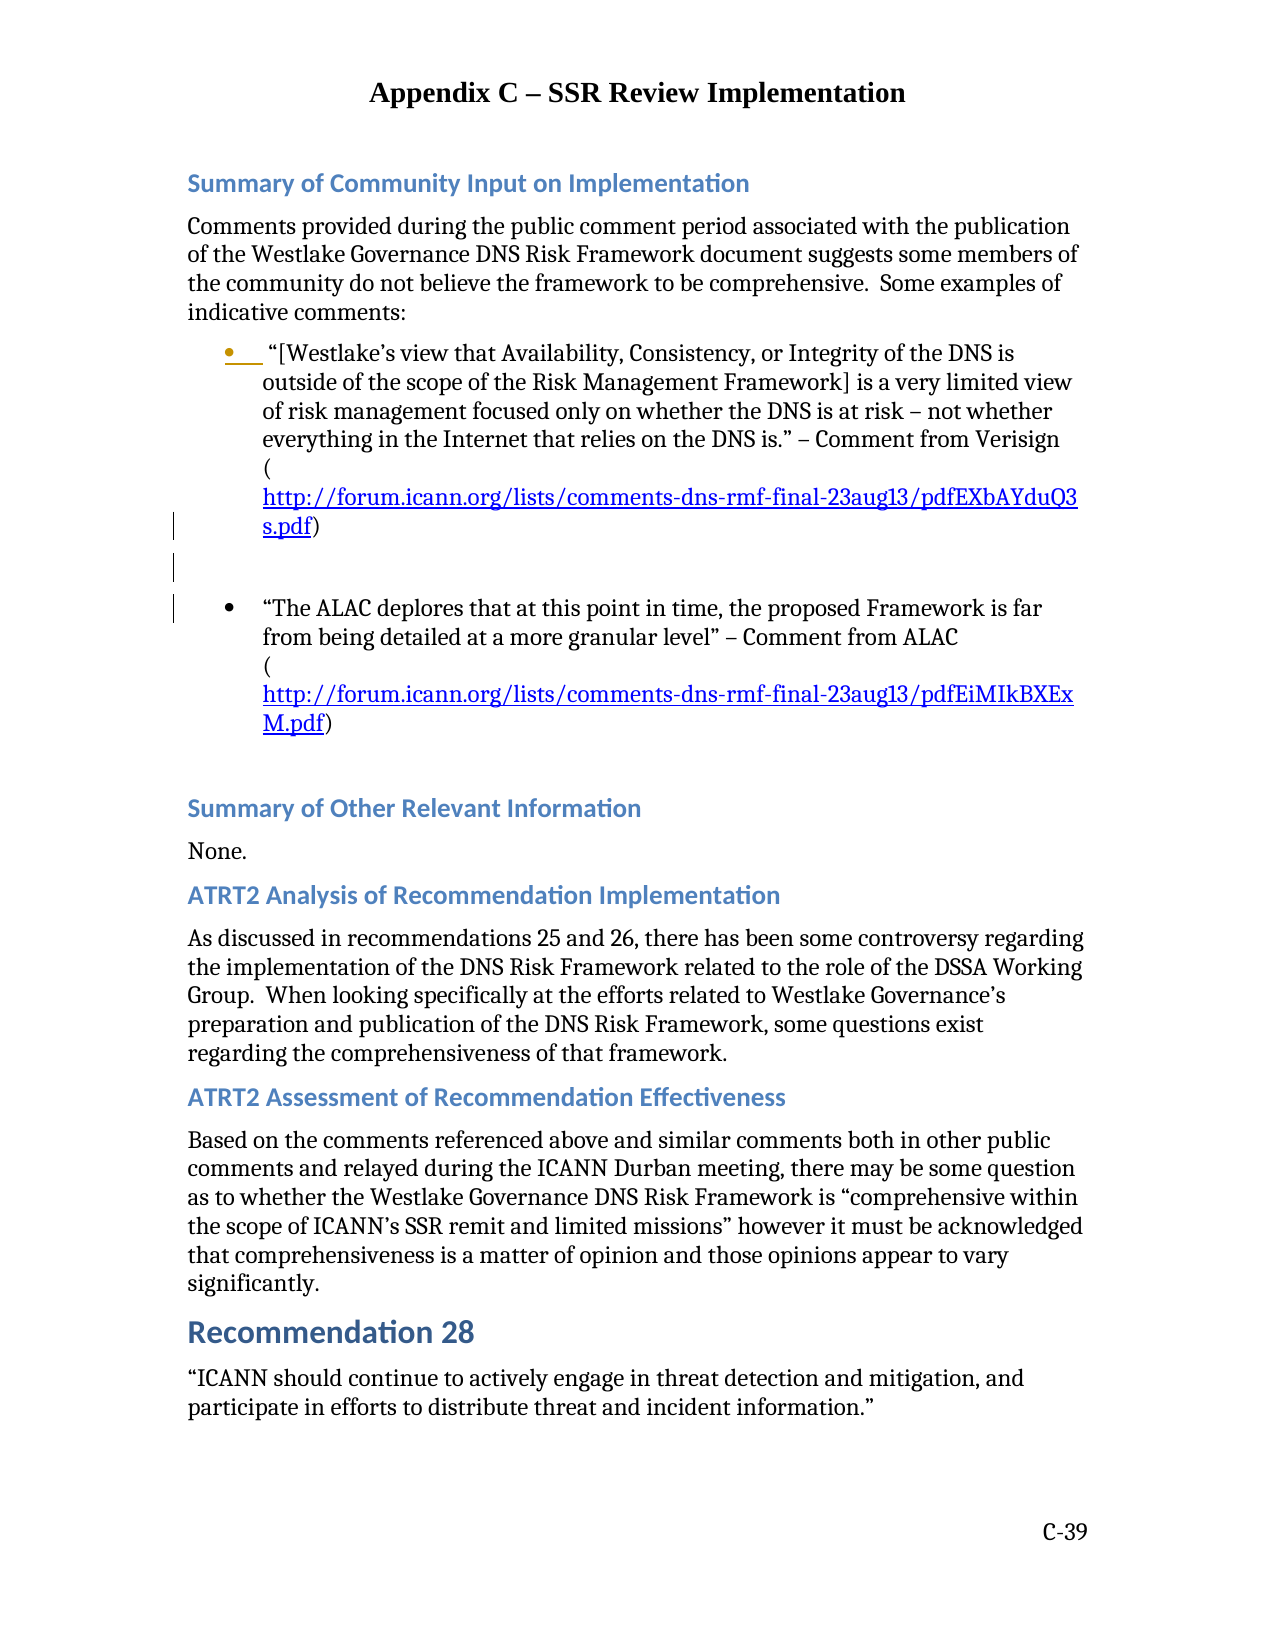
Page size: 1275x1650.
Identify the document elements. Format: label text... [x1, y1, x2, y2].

list “[Westlake’s view that Availability, Consistency, or Integrity of the DNS is outside of the scope of the Risk Management Framework] is a very limited view of risk management focused only on whether the DNS is at risk – not whether everything in the Internet that relies on the DNS is.” – Comment from Verisign (http://forum.icann.org/lists/comments-dns-rmf-final-23aug13/pdfEXbAYduQ3s.pdf) [225, 339, 1087, 540]
text Comments provided during the public comment period associated with the publication of the Westlake Governance DNS Risk Framework document suggests some members of the community do not believe the framework to be comprehensive. Some examples of indicative comments: [187, 212, 1087, 327]
subtitle ATRT2 Analysis of Recommendation Implementation [187, 878, 1087, 911]
list “The ALAC deplores that at this point in time, the proposed Framework is far from being detailed at a more granular level” – Comment from ALAC (http://forum.icann.org/lists/comments-dns-rmf-final-23aug13/pdfEiMIkBXExM.pdf) [225, 594, 1087, 738]
subtitle ATRT2 Assessment of Recommendation Effectiveness [187, 1080, 1087, 1113]
subtitle Recommendation 28 [187, 1311, 1087, 1351]
text Based on the comments referenced above and similar comments both in other public comments and relayed during the ICANN Durban meeting, there may be some question as to whether the Westlake Governance DNS Risk Framework is “comprehensive within the scope of ICANN’s SSR remit and limited missions” however it must be acknowledged that comprehensiveness is a matter of opinion and those opinions appear to vary significantly. [187, 1126, 1087, 1298]
text None. [187, 837, 1087, 866]
text “ICANN should continue to actively engage in threat detection and mitigation, and participate in efforts to distribute threat and incident information.” [187, 1364, 1087, 1421]
subtitle Summary of Other Relevant Information [187, 792, 1087, 824]
subtitle Summary of Community Input on Implementation [187, 166, 1087, 199]
text As discussed in recommendations 25 and 26, there has been some controversy regarding the implementation of the DNS Risk Framework related to the role of the DSSA Working Group. When looking specifically at the efforts related to Westlake Governance’s preparation and publication of the DNS Risk Framework, some questions exist regarding the comprehensiveness of that framework. [187, 924, 1087, 1068]
